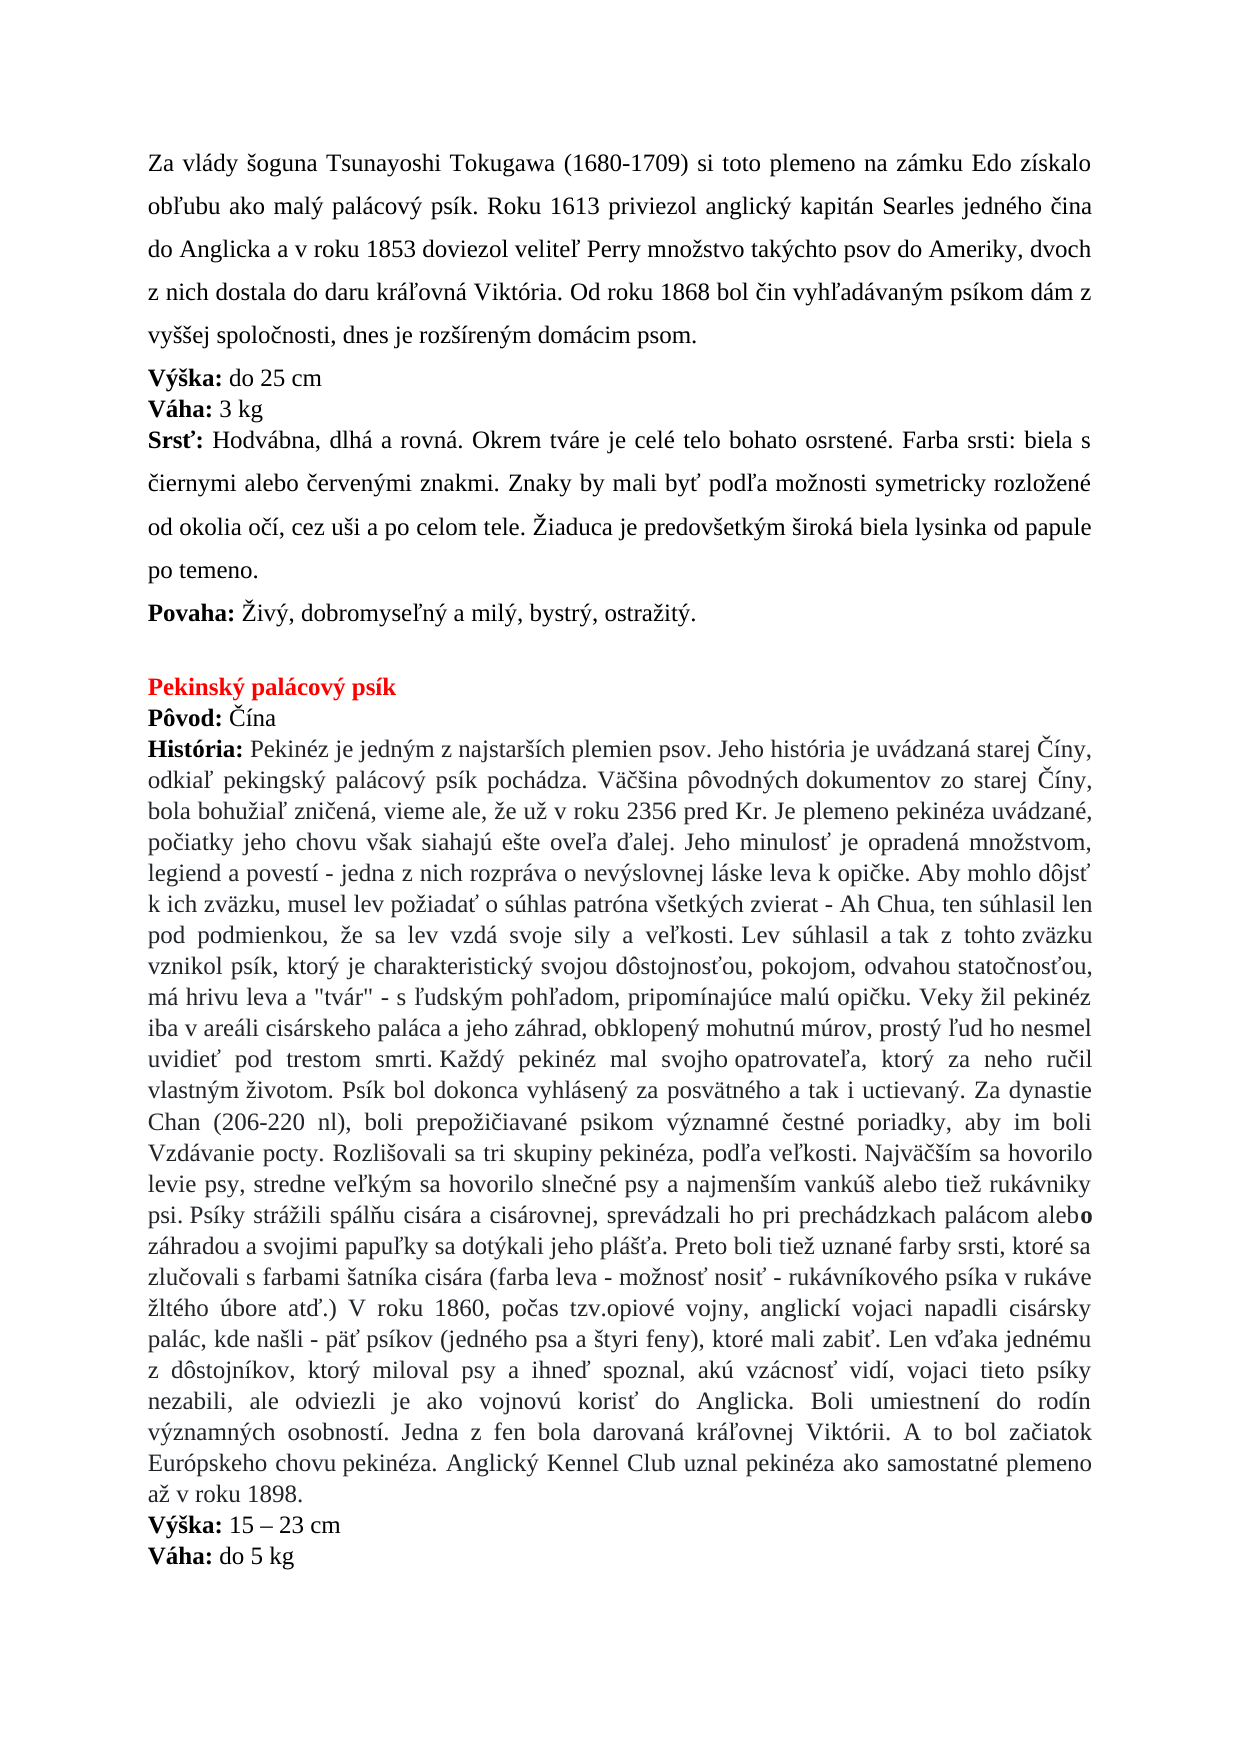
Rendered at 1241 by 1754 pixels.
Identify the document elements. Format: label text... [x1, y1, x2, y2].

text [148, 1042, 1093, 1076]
text Povaha: Živý, dobromyseľný a milý, bystrý, ostražitý. [148, 598, 1093, 627]
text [148, 148, 1093, 349]
text Výška: 15 – 23 cm [148, 1510, 1093, 1539]
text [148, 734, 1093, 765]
text Váha: 3 kg [148, 394, 1093, 423]
text Pôvod: Čína [148, 703, 1093, 732]
text Pekinský palácový psík [148, 672, 1093, 701]
text Výška: do 25 cm [148, 363, 1093, 392]
text Váha: do 5 kg [148, 1541, 1093, 1570]
text Srsť: Hodvábna, dlhá a rovná. Okrem tváre je celé telo bohato osrstené. Farba srsti: biela s čiernymi alebo červenými znakmi. Znaky by mali byť podľa možnosti symetricky rozložené od okolia očí, cez uši a po celom tele. Žiaduca je predovšetkým široká biela lysinka od papule po temeno. [148, 425, 1093, 583]
